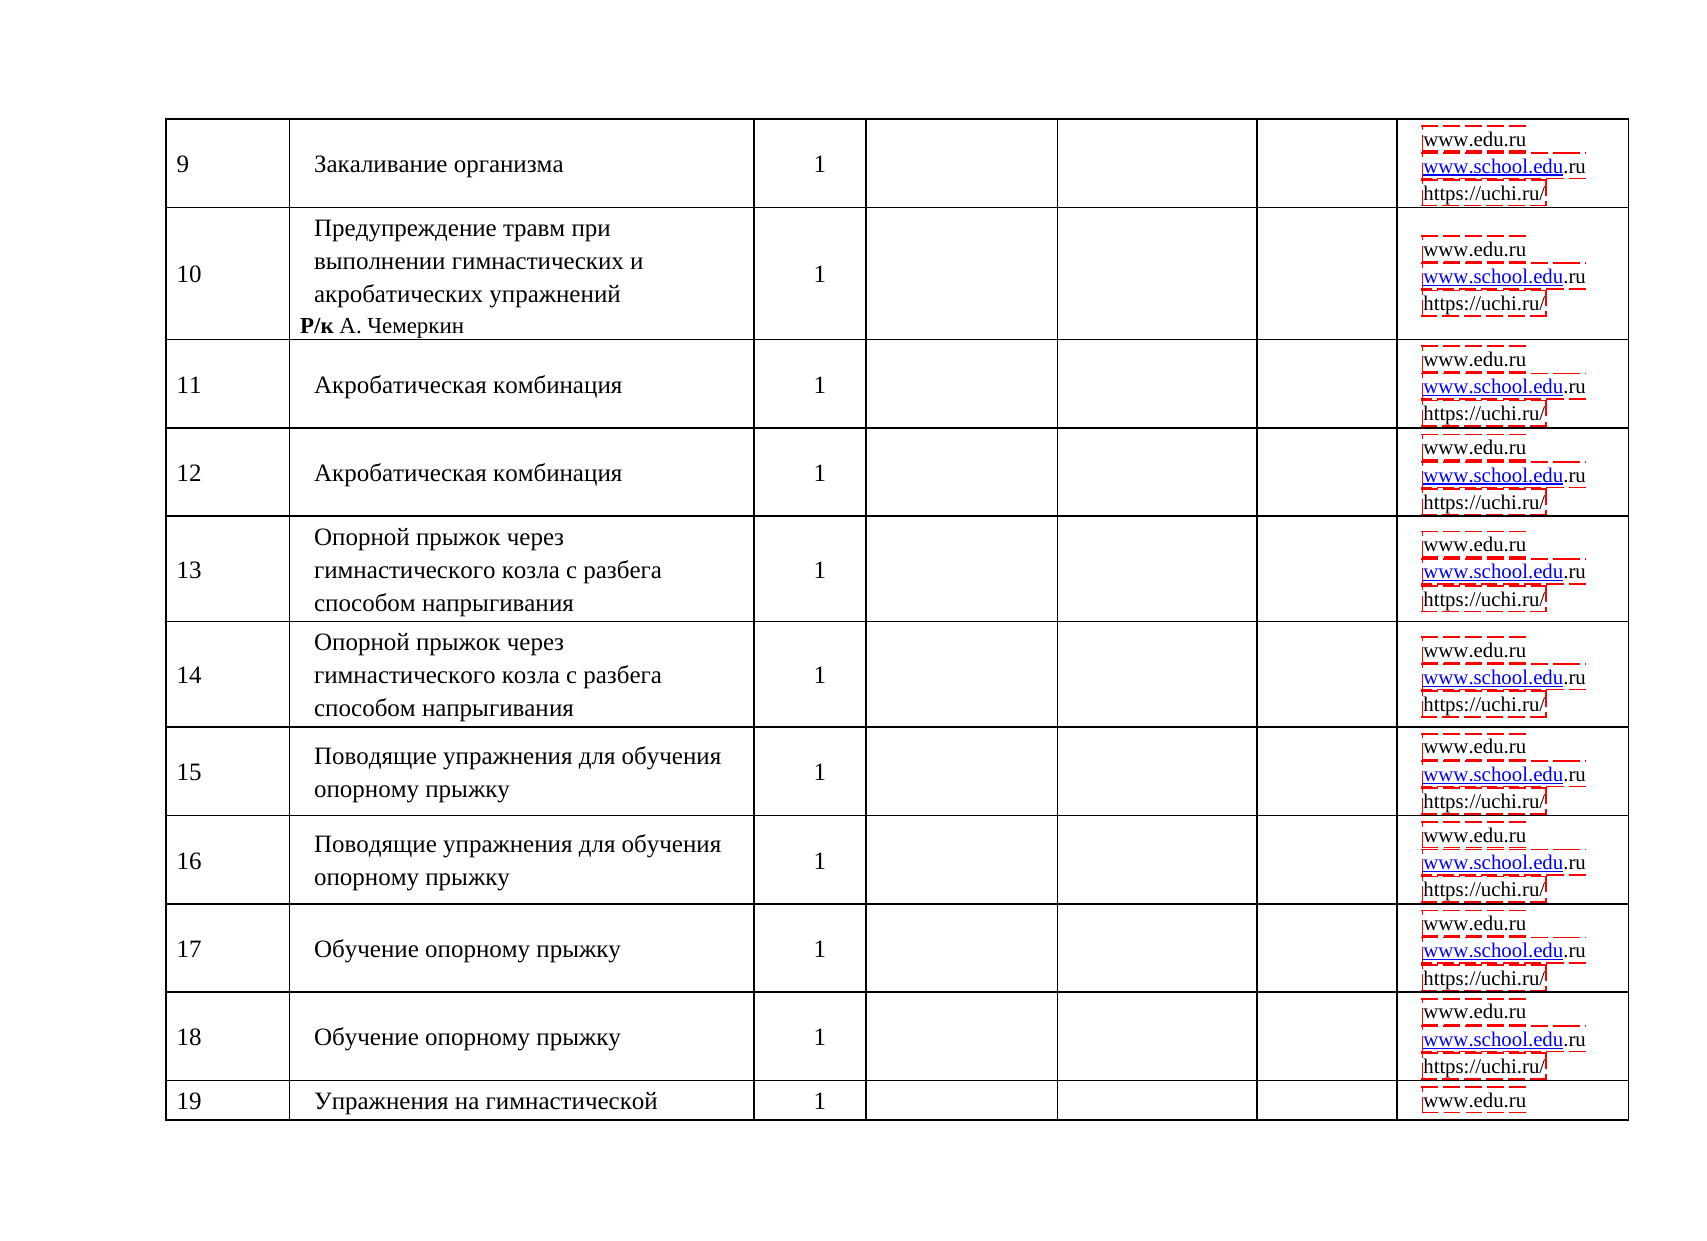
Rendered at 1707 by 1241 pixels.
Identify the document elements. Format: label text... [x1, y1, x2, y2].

table_cell 1 [755, 993, 865, 1079]
table_cell [1258, 208, 1396, 339]
table_cell 15 [167, 728, 289, 814]
table_cell [1258, 429, 1396, 515]
table_cell Поводящие упражнения для обучения опорному прыжку [290, 816, 753, 903]
table_cell [1258, 728, 1396, 814]
table_cell [1058, 340, 1256, 427]
table_cell Поводящие упражнения для обучения опорному прыжку [290, 728, 753, 814]
table_cell 11 [167, 340, 289, 427]
table_cell 1 [755, 517, 865, 621]
table_cell 17 [167, 905, 289, 991]
table_cell Акробатическая комбинация [290, 340, 753, 427]
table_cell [1398, 208, 1628, 339]
table_cell www.edu.ru www.school.edu.ru https://uchi.ru/ [1398, 517, 1628, 621]
table_cell [1258, 120, 1396, 206]
table_cell Предупреждение травм при выполнении гимнастических и акробатических упражнений Р/к А. Чемеркин [290, 208, 753, 339]
table_cell 19 [167, 1081, 289, 1119]
table_cell 1 [755, 120, 865, 206]
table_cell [1398, 120, 1628, 206]
table_cell 1 [755, 340, 865, 427]
table_cell 9 [167, 120, 289, 206]
table_cell [867, 905, 1057, 991]
table_cell [1258, 1081, 1396, 1119]
table_cell 1 [755, 816, 865, 903]
table_cell [867, 517, 1057, 621]
table_cell [1058, 517, 1256, 621]
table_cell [1398, 1081, 1628, 1119]
table_cell [1058, 993, 1256, 1079]
table_cell www.edu.ru www.school.edu.ru https://uchi.ru/ [1398, 340, 1628, 427]
table_cell 1 [755, 1081, 865, 1119]
table_cell www.edu.ru www.school.edu.ru https://uchi.ru/ [1398, 622, 1628, 726]
table_cell www.edu.ru www.school.edu.ru https://uchi.ru/ [1398, 905, 1628, 991]
table_cell [867, 816, 1057, 903]
table_cell 13 [167, 517, 289, 621]
table_cell [1058, 728, 1256, 814]
table_cell www.edu.ru www.school.edu.ru https://uchi.ru/ [1398, 429, 1628, 515]
table_cell Опорной прыжок через гимнастического козла с разбега способом напрыгивания [290, 517, 753, 621]
table_cell [867, 340, 1057, 427]
table_cell [867, 1081, 1057, 1119]
table_cell [867, 208, 1057, 339]
table_cell www.edu.ru www.school.edu.ru https://uchi.ru/ [1398, 728, 1628, 814]
table_cell 1 [755, 905, 865, 991]
table_cell [1058, 622, 1256, 726]
table_cell 1 [755, 429, 865, 515]
table_cell Обучение опорному прыжку [290, 905, 753, 991]
table_cell [1258, 905, 1396, 991]
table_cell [290, 1081, 753, 1119]
table_cell 1 [755, 728, 865, 814]
table_cell [1058, 120, 1256, 206]
table_cell 18 [167, 993, 289, 1079]
table_cell [1258, 340, 1396, 427]
table_cell [1058, 1081, 1256, 1119]
table_cell [1058, 816, 1256, 903]
table_cell [867, 622, 1057, 726]
table_cell 1 [755, 622, 865, 726]
table_cell Обучение опорному прыжку [290, 993, 753, 1079]
table_cell 16 [167, 816, 289, 903]
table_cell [1398, 993, 1628, 1079]
table_cell [867, 728, 1057, 814]
table_cell [867, 120, 1057, 206]
table_cell [867, 429, 1057, 515]
table_cell Опорной прыжок через гимнастического козла с разбега способом напрыгивания [290, 622, 753, 726]
table_cell www.edu.ru www.school.edu.ru https://uchi.ru/ [1398, 816, 1628, 903]
table_cell Закаливание организма [290, 120, 753, 206]
table_cell 10 [167, 208, 289, 339]
table_cell [1058, 208, 1256, 339]
table_cell 12 [167, 429, 289, 515]
table_cell 14 [167, 622, 289, 726]
table_cell [1258, 993, 1396, 1079]
table_cell [867, 993, 1057, 1079]
table_cell [1058, 429, 1256, 515]
table_cell [1258, 517, 1396, 621]
table_cell [1258, 816, 1396, 903]
table_cell [1058, 905, 1256, 991]
table_cell 1 [755, 208, 865, 339]
table_cell Акробатическая комбинация [290, 429, 753, 515]
table_cell [1258, 622, 1396, 726]
